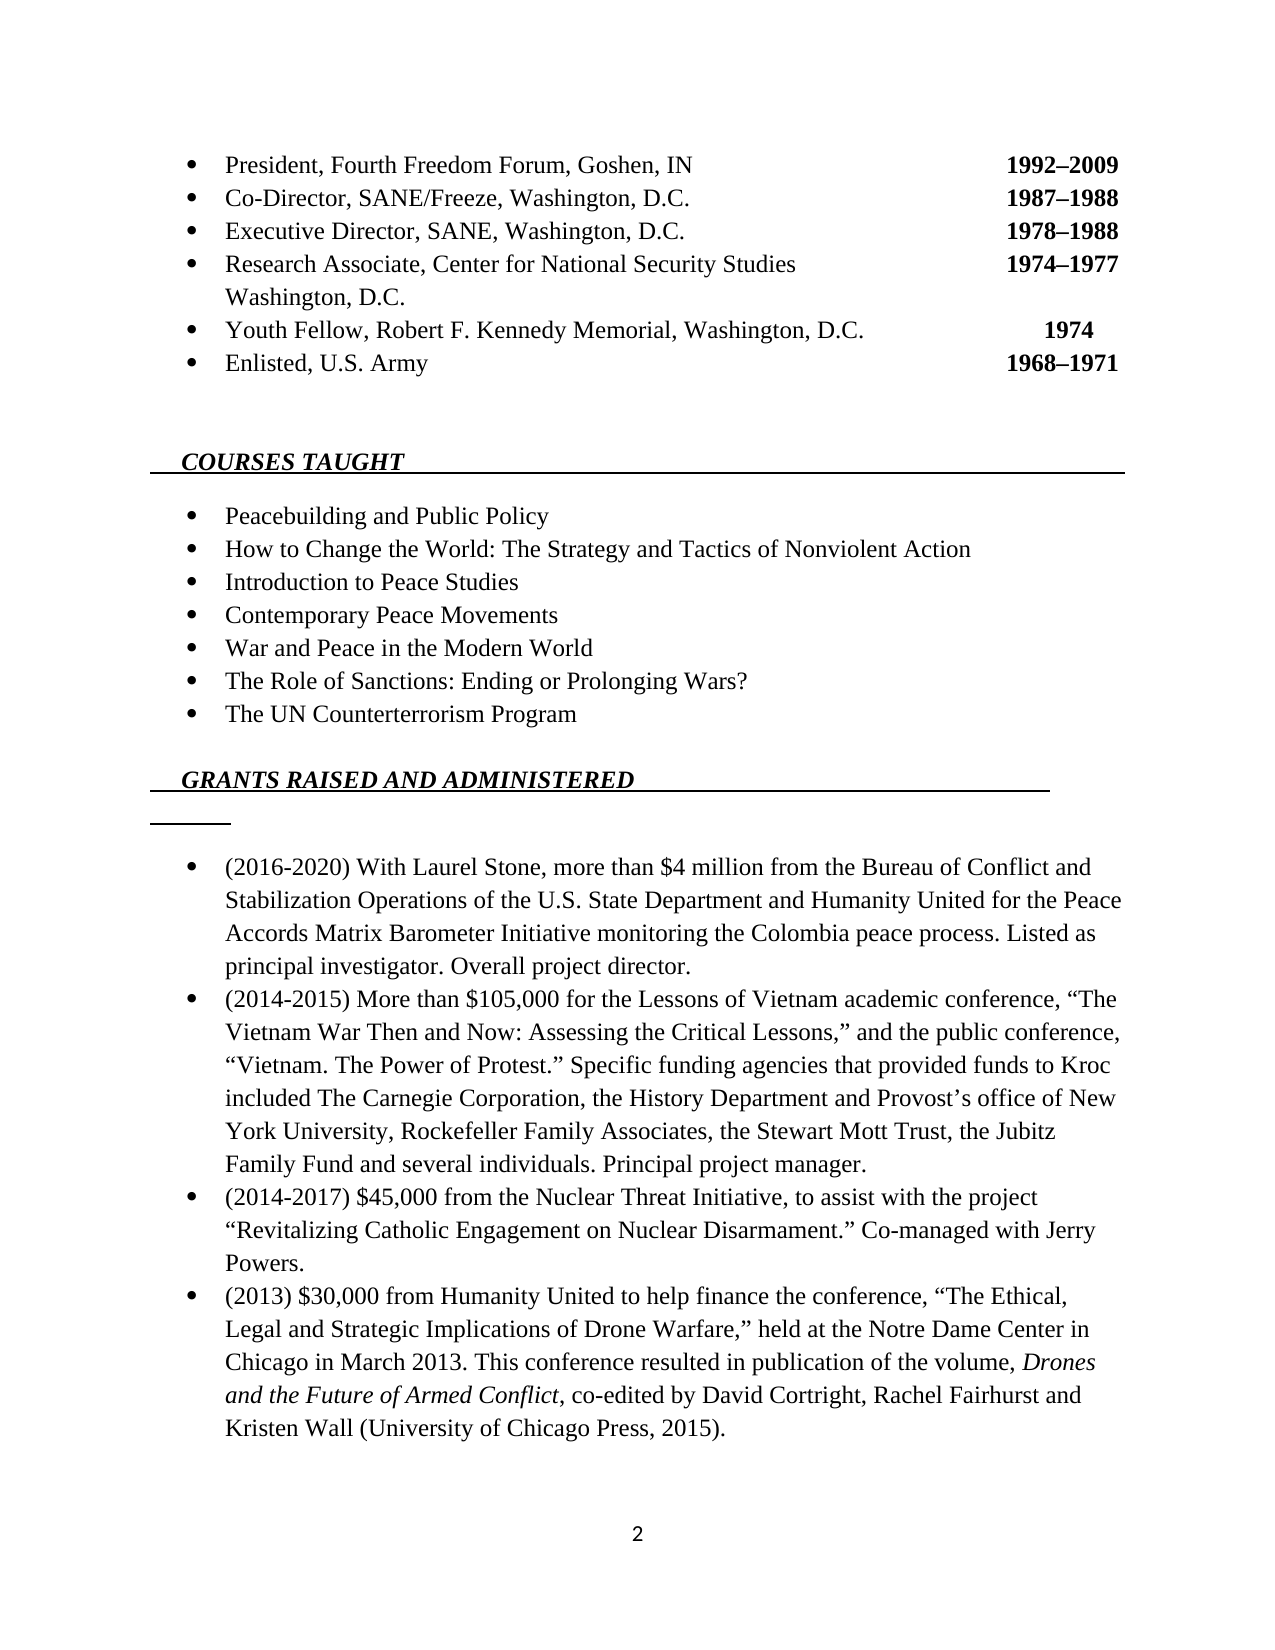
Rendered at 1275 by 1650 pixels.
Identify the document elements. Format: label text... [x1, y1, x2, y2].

list (2014-2017) $45,000 from the Nuclear Threat Initiative, to assist with the project “Revitalizing Catholic Engagement on Nuclear Disarmament.” Co-managed with Jerry Powers. [187, 1182, 1125, 1277]
list War and Peace in the Modern World [187, 633, 1125, 662]
list How to Change the World: The Strategy and Tactics of Nonviolent Action [187, 534, 1125, 563]
list (2013) $30,000 from Humanity United to help finance the conference, “The Ethical, Legal and Strategic Implications of Drone Warfare,” held at the Notre Dame Center in Chicago in March 2013. This conference resulted in publication of the volume, Drones and the Future of Armed Conflict, co-edited by David Cortright, Rachel Fairhurst and Kristen Wall (University of Chicago Press, 2015). [187, 1281, 1125, 1442]
list The Role of Sanctions: Ending or Prolonging Wars? [187, 666, 1125, 695]
list Contemporary Peace Movements [187, 600, 1125, 629]
list Youth Fellow, Robert F. Kennedy Memorial, Washington, D.C. 1974 [187, 315, 1125, 344]
list Research Associate, Center for National Security Studies 1974–1977 [187, 249, 1125, 278]
list The UN Counterterrorism Program [187, 699, 1125, 728]
list Enlisted, U.S. Army 1968–1971 [187, 348, 1125, 377]
list President, Fourth Freedom Forum, Goshen, IN 1992–2009 [187, 150, 1125, 179]
list Peacebuilding and Public Policy [187, 501, 1125, 530]
list Executive Director, SANE, Washington, D.C. 1978–1988 [187, 216, 1125, 245]
list (2014-2015) More than $105,000 for the Lessons of Vietnam academic conference, “The Vietnam War Then and Now: Assessing the Critical Lessons,” and the public conference, “Vietnam. The Power of Protest.” Specific funding agencies that provided funds to Kroc included The Carnegie Corporation, the History Department and Provost’s office of New York University, Rockefeller Family Associates, the Stewart Mott Trust, the Jubitz Family Fund and several individuals. Principal project manager. [187, 984, 1125, 1178]
list Co-Director, SANE/Freeze, Washington, D.C. 1987–1988 [187, 183, 1125, 212]
list (2016-2020) With Laurel Stone, more than $4 million from the Bureau of Conflict and Stabilization Operations of the U.S. State Department and Humanity United for the Peace Accords Matrix Barometer Initiative monitoring the Colombia peace process. Listed as principal investigator. Overall project director. [187, 852, 1125, 980]
text COURSES TAUGHT [150, 447, 1125, 472]
list Introduction to Peace Studies [187, 567, 1125, 596]
text GRANTS RAISED AND ADMINISTERED [150, 765, 1125, 827]
text Washington, D.C. [150, 282, 1125, 311]
